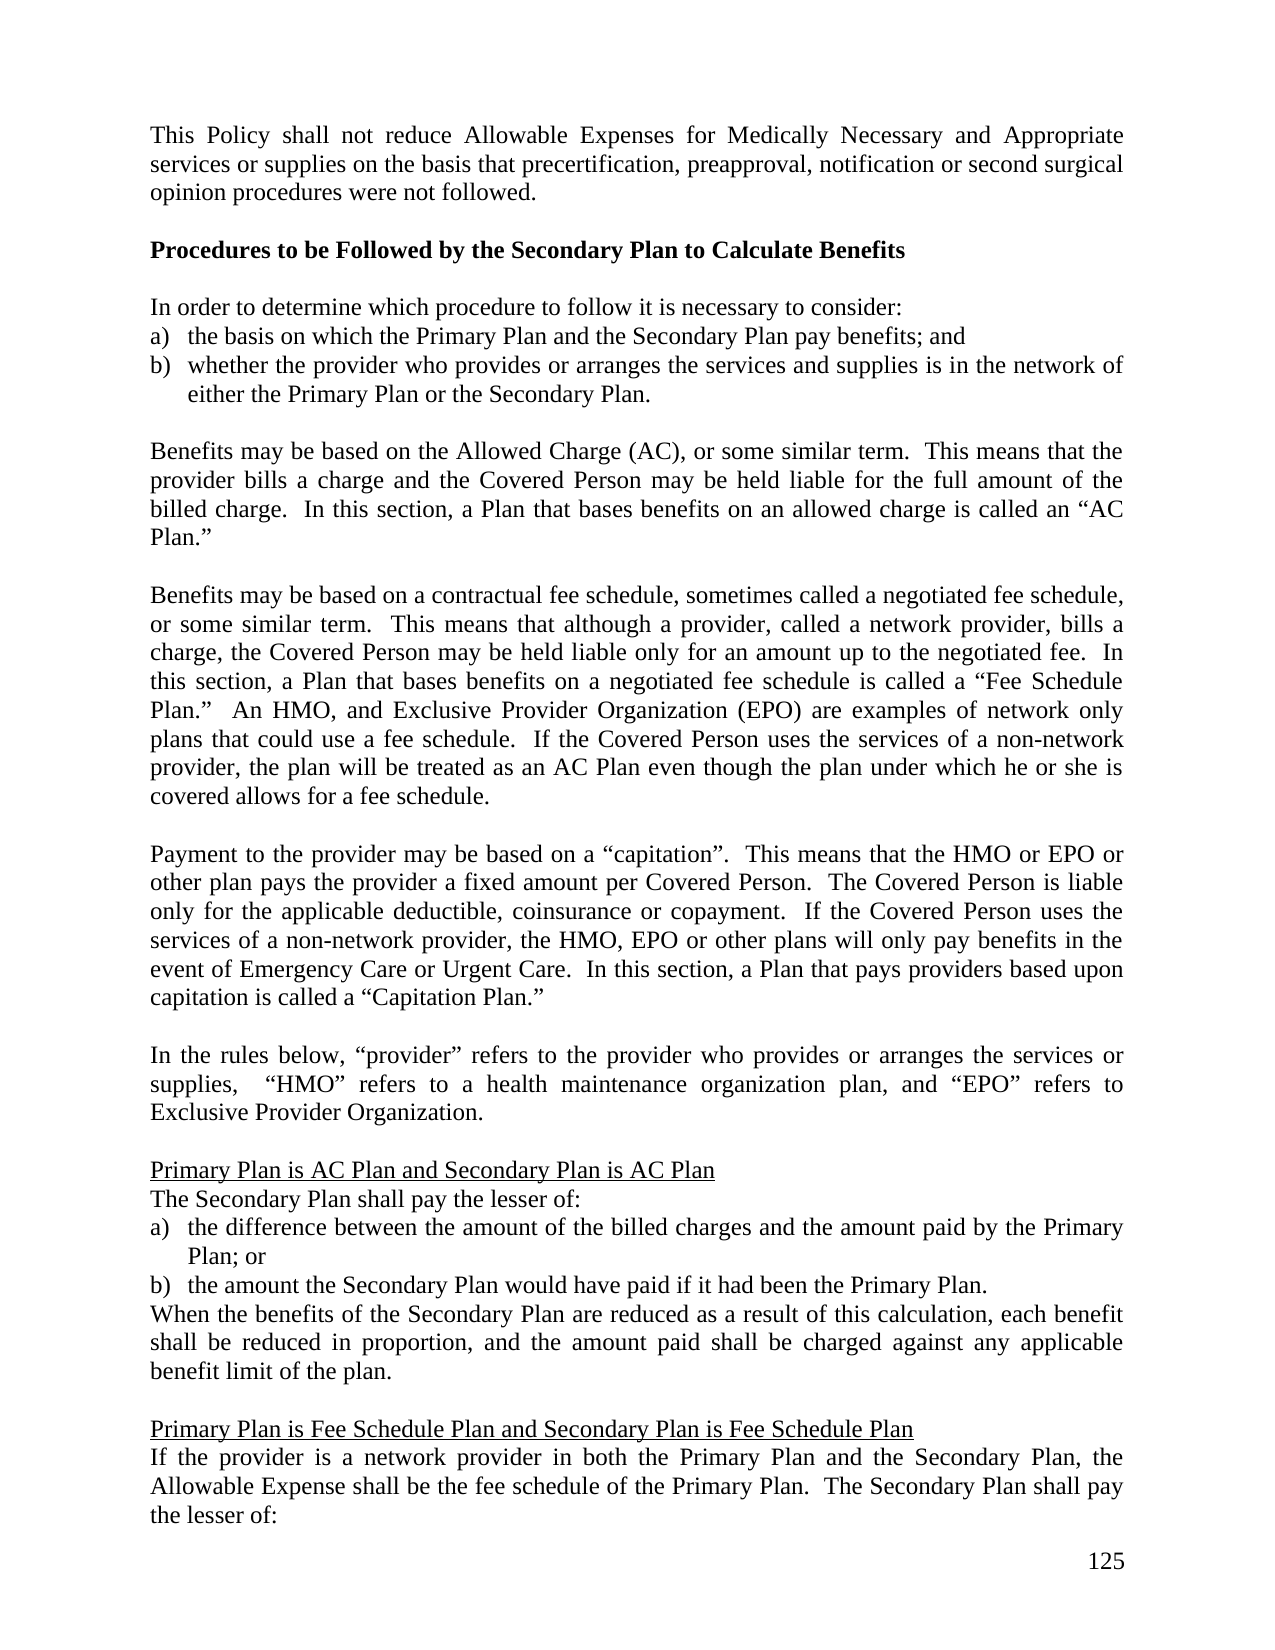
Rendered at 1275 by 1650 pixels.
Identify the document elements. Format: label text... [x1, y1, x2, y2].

text In order to determine which procedure to follow it is necessary to consider: [150, 292, 1125, 321]
text Benefits may be based on a contractual fee schedule, sometimes called a negotiated fee schedule, or some similar term. This means that although a provider, called a network provider, bills a charge, the Covered Person may be held liable only for an amount up to the negotiated fee. In this section, a Plan that bases benefits on a negotiated fee schedule is called a “Fee Schedule Plan.” An HMO, and Exclusive Provider Organization (EPO) are examples of network only plans that could use a fee schedule. If the Covered Person uses the services of a non-network provider, the plan will be treated as an AC Plan even though the plan under which he or she is covered allows for a fee schedule. [150, 580, 1125, 810]
text Benefits may be based on the Allowed Charge (AC), or some similar term. This means that the provider bills a charge and the Covered Person may be held liable for the full amount of the billed charge. In this section, a Plan that bases benefits on an allowed charge is called an “AC Plan.” [150, 436, 1125, 551]
text This Policy shall not reduce Allowable Expenses for Medically Necessary and Appropriate services or supplies on the basis that precertification, preapproval, notification or second surgical opinion procedures were not followed. [150, 120, 1125, 206]
list whether the provider who provides or arranges the services and supplies is in the network of either the Primary Plan or the Secondary Plan. [150, 350, 1125, 407]
text If the provider is a network provider in both the Primary Plan and the Secondary Plan, the Allowable Expense shall be the fee schedule of the Primary Plan. The Secondary Plan shall pay the lesser of: [150, 1442, 1125, 1529]
text When the benefits of the Secondary Plan are reduced as a result of this calculation, each benefit shall be reduced in proportion, and the amount paid shall be charged against any applicable benefit limit of the plan. [150, 1299, 1125, 1385]
text The Secondary Plan shall pay the lesser of: [150, 1184, 1125, 1212]
list the difference between the amount of the billed charges and the amount paid by the Primary Plan; or [150, 1212, 1125, 1270]
text Procedures to be Followed by the Secondary Plan to Calculate Benefits [150, 235, 1125, 264]
text Primary Plan is AC Plan and Secondary Plan is AC Plan [150, 1155, 1125, 1184]
text In the rules below, “provider” refers to the provider who provides or arranges the services or supplies, “HMO” refers to a health maintenance organization plan, and “EPO” refers to Exclusive Provider Organization. [150, 1040, 1125, 1126]
list the basis on which the Primary Plan and the Secondary Plan pay benefits; and [150, 321, 1125, 350]
text Primary Plan is Fee Schedule Plan and Secondary Plan is Fee Schedule Plan [150, 1414, 1125, 1442]
text Payment to the provider may be based on a “capitation”. This means that the HMO or EPO or other plan pays the provider a fixed amount per Covered Person. The Covered Person is liable only for the applicable deductible, coinsurance or copayment. If the Covered Person uses the services of a non-network provider, the HMO, EPO or other plans will only pay benefits in the event of Emergency Care or Urgent Care. In this section, a Plan that pays providers based upon capitation is called a “Capitation Plan.” [150, 839, 1125, 1011]
list the amount the Secondary Plan would have paid if it had been the Primary Plan. [150, 1270, 1125, 1299]
